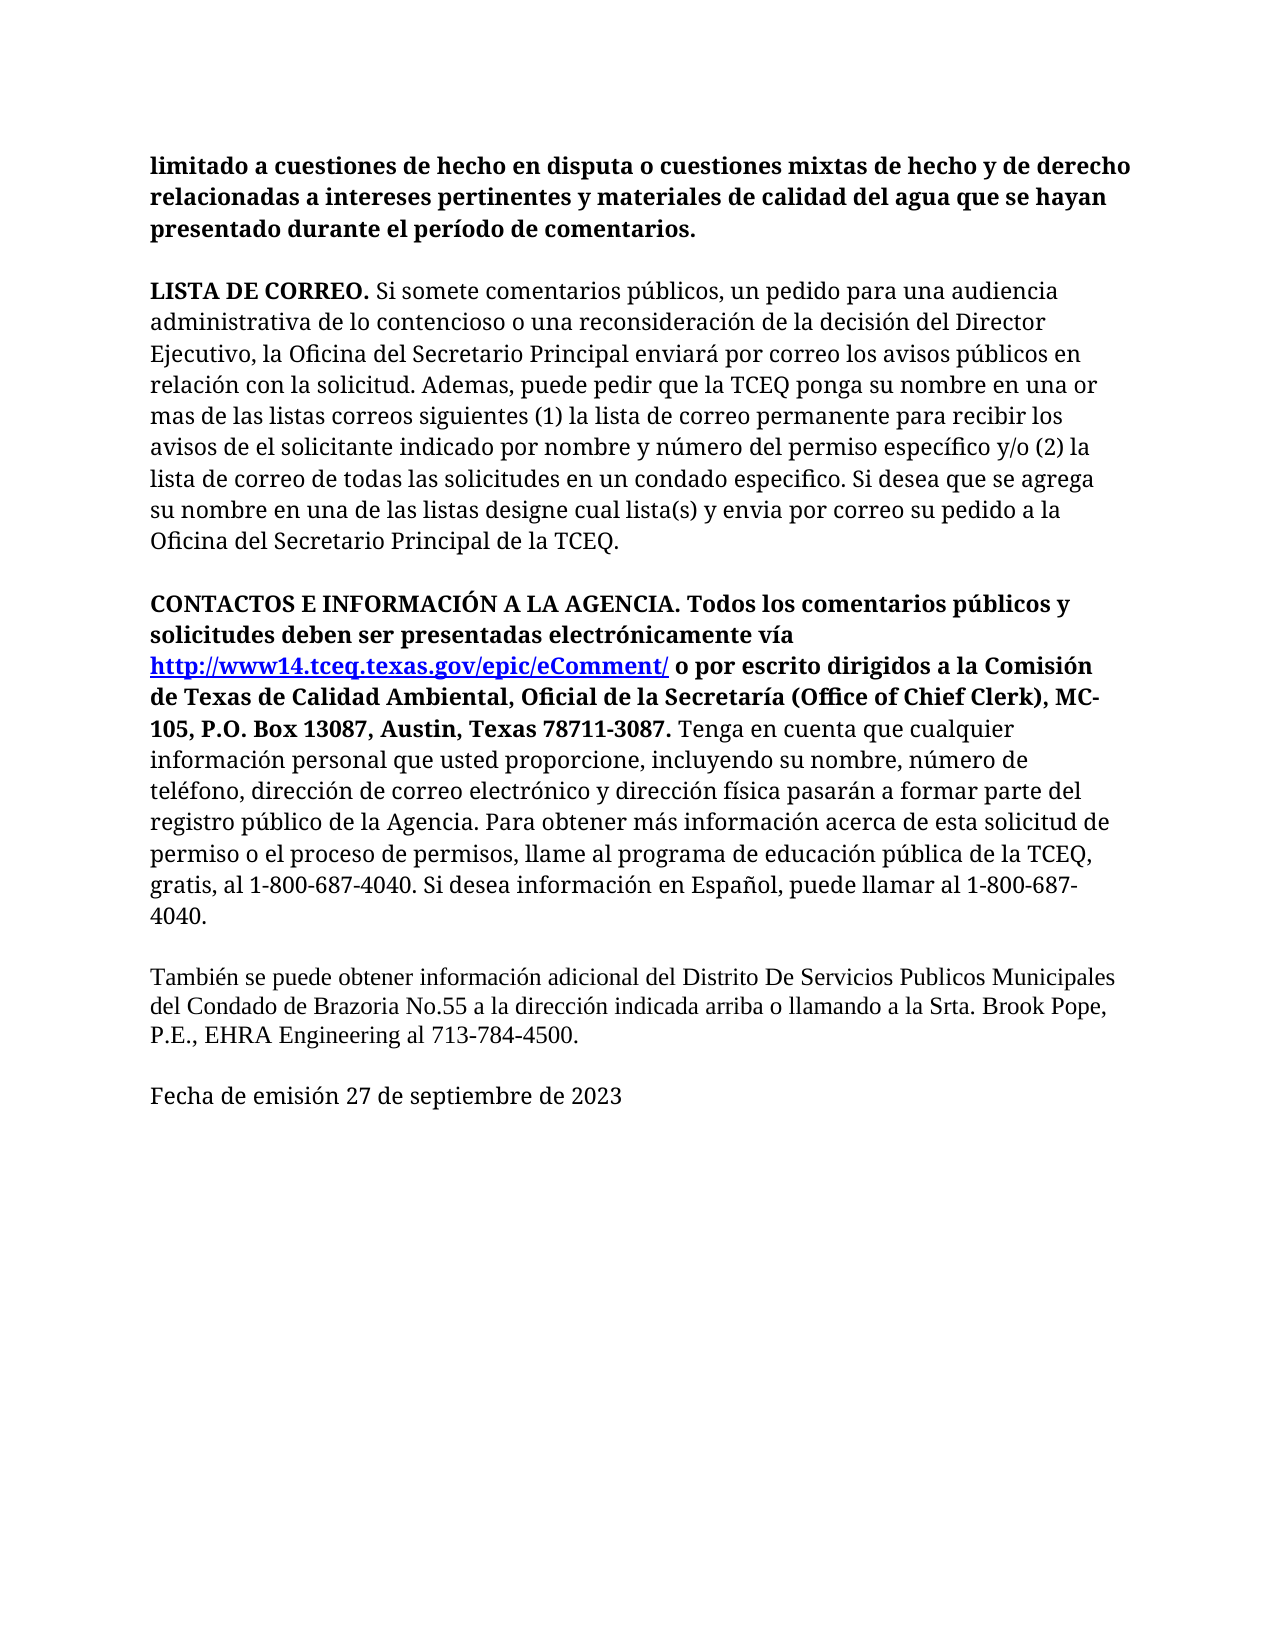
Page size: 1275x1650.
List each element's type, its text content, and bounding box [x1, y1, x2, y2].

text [150, 150, 1146, 244]
text CONTACTOS E INFORMACIÓN A LA AGENCIA. Todos los comentarios públicos y solicitudes deben ser presentadas electrónicamente vía http://www14.tceq.texas.gov/epic/eComment/ o por escrito dirigidos a la Comisión de Texas de Calidad Ambiental, Oficial de la Secretaría (Office of Chief Clerk), MC-105, P.O. Box 13087, Austin, Texas 78711-3087. Tenga en cuenta que cualquier información personal que usted proporcione, incluyendo su nombre, número de teléfono, dirección de correo electrónico y dirección física pasarán a formar parte del registro público de la Agencia. Para obtener más información acerca de esta solicitud de permiso o el proceso de permisos, llame al programa de educación pública de la TCEQ, gratis, al 1-800-687-4040. Si desea información en Español, puede llamar al 1-800-687-4040. [150, 587, 1125, 931]
text Fecha de emisión 27 de septiembre de 2023 [150, 1080, 1125, 1111]
text LISTA DE CORREO. Si somete comentarios públicos, un pedido para una audiencia administrativa de lo contencioso o una reconsideración de la decisión del Director Ejecutivo, la Oficina del Secretario Principal enviará por correo los avisos públicos en relación con la solicitud. Ademas, puede pedir que la TCEQ ponga su nombre en una or mas de las listas correos siguientes (1) la lista de correo permanente para recibir los avisos de el solicitante indicado por nombre y número del permiso específico y/o (2) la lista de correo de todas las solicitudes en un condado especifico. Si desea que se agrega su nombre en una de las listas designe cual lista(s) y envia por correo su pedido a la Oficina del Secretario Principal de la TCEQ. [150, 275, 1125, 556]
